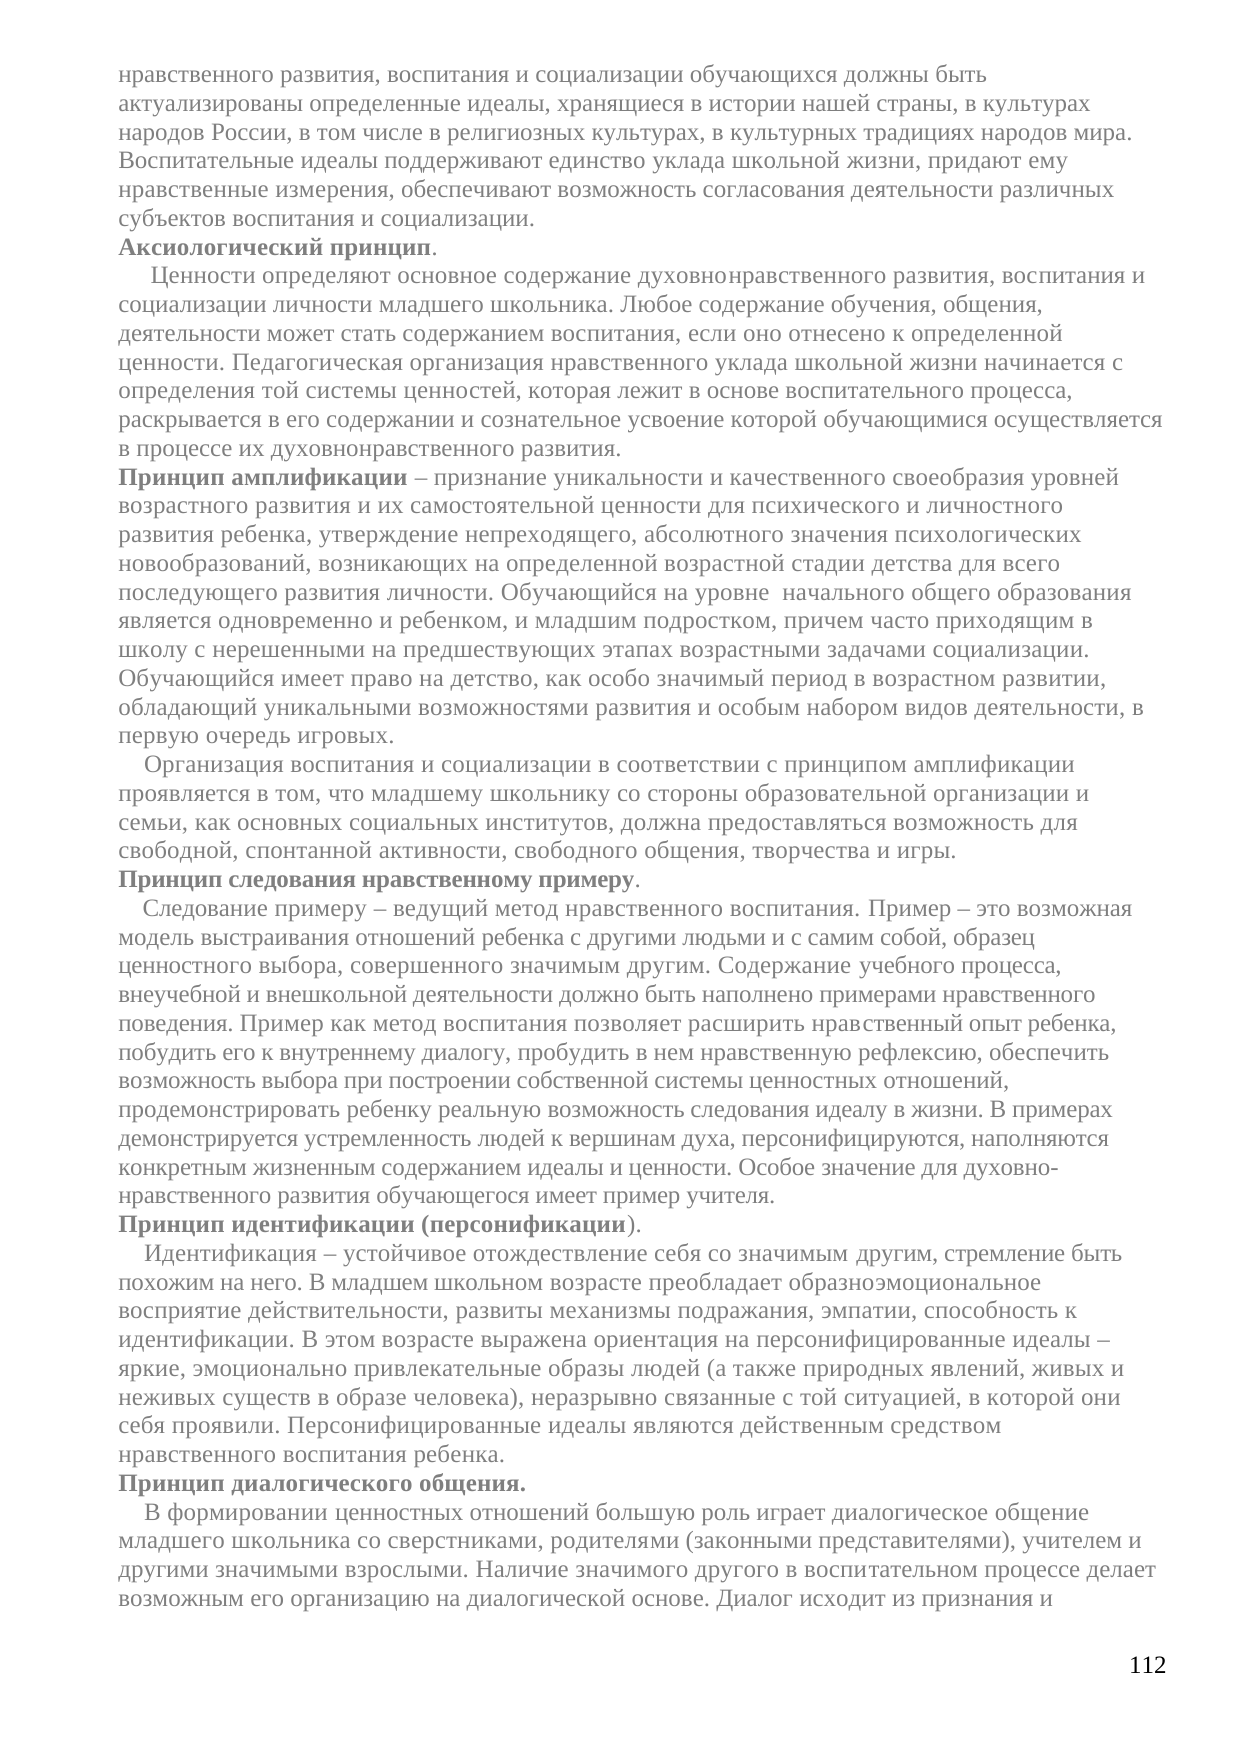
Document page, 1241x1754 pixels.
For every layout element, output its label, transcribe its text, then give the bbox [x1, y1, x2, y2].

text Идентификация – устойчивое отождествление себя со значимым другим, стремление быть похожим на него. В младшем школьном возрасте преобладает образно­эмоциональное восприятие действительности, развиты механизмы подражания, эмпатии, способность к идентификации. В этом возрасте выражена ориентация на персонифицированные идеалы – яркие, эмоционально привлекательные образы людей (а также природных явлений, живых и неживых существ в образе человека), неразрывно связанные с той ситуацией, в которой они себя проявили. Персонифицированные идеалы являются действенным средством нравственного воспитания ребенка. [118, 1238, 1167, 1468]
text Принцип диалогического общения. [118, 1468, 1167, 1497]
text Принцип идентификации (персонификации). [118, 1209, 1167, 1238]
text Организация воспитания и социализации в соответствии с принципом амплификации проявляется в том, что младшему школьнику со стороны образовательной организации и семьи, как основных социальных институтов, должна предоставляться возможность для свободной, спонтанной активности, свободного общения, творчества и игры. [118, 749, 1167, 864]
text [118, 59, 1167, 232]
text Аксиологический принцип. [118, 232, 1167, 260]
text Принцип амплификации – признание уникальности и качественного своеобразия уровней возрастного развития и их самостоятельной ценности для психического и личностного развития ребенка, утверждение непреходящего, абсолютного значения психологических новообразований, возникающих на определенной возрастной стадии детства для всего последующего развития личности. Обучающийся на уровне начального общего образования является одновременно и ребенком, и младшим подростком, причем часто приходящим в школу с нерешенными на предшествующих этапах возрастными задачами социализации. Обучающийся имеет право на детство, как особо значимый период в возрастном развитии, обладающий уникальными возможностями развития и особым набором видов деятельности, в первую очередь игровых. [118, 462, 1167, 749]
text Ценности определяют основное содержание духовно­нравственного развития, воспитания и социализации личности младшего школьника. Любое содержание обучения, общения, деятельности может стать содержанием воспитания, если оно отнесено к определенной ценности. Педагогическая организация нравственного уклада школьной жизни начинается с определения той системы ценностей, которая лежит в основе воспитательного процесса, раскрывается в его содержании и сознательное усвоение которой обучающимися осуществляется в процессе их духовно­нравственного развития. [118, 260, 1167, 462]
text Следование примеру – ведущий метод нравственного воспитания. Пример – это возможная модель выстраивания отношений ребенка с другими людьми и с самим собой, образец ценностного выбора, совершенного значимым другим. Содержание учебного процесса, внеучебной и внешкольной деятельности должно быть наполнено примерами нравственного поведения. Пример как метод воспитания позволяет расширить нравственный опыт ребенка, побудить его к внутреннему диалогу, пробудить в нем нравственную рефлексию, обеспечить возможность выбора при построении собственной системы ценностных отношений, продемонстрировать ребенку реальную возможность следования идеалу в жизни. В примерах демонстрируется устремленность людей к вершинам духа, персонифицируются, наполняются конкретным жизненным содержанием идеалы и ценности. Особое значение для духовно­нравственного развития обучающегося имеет пример учителя. [118, 893, 1167, 1209]
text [118, 1497, 1167, 1612]
text Принцип следования нравственному примеру. [118, 864, 1167, 893]
